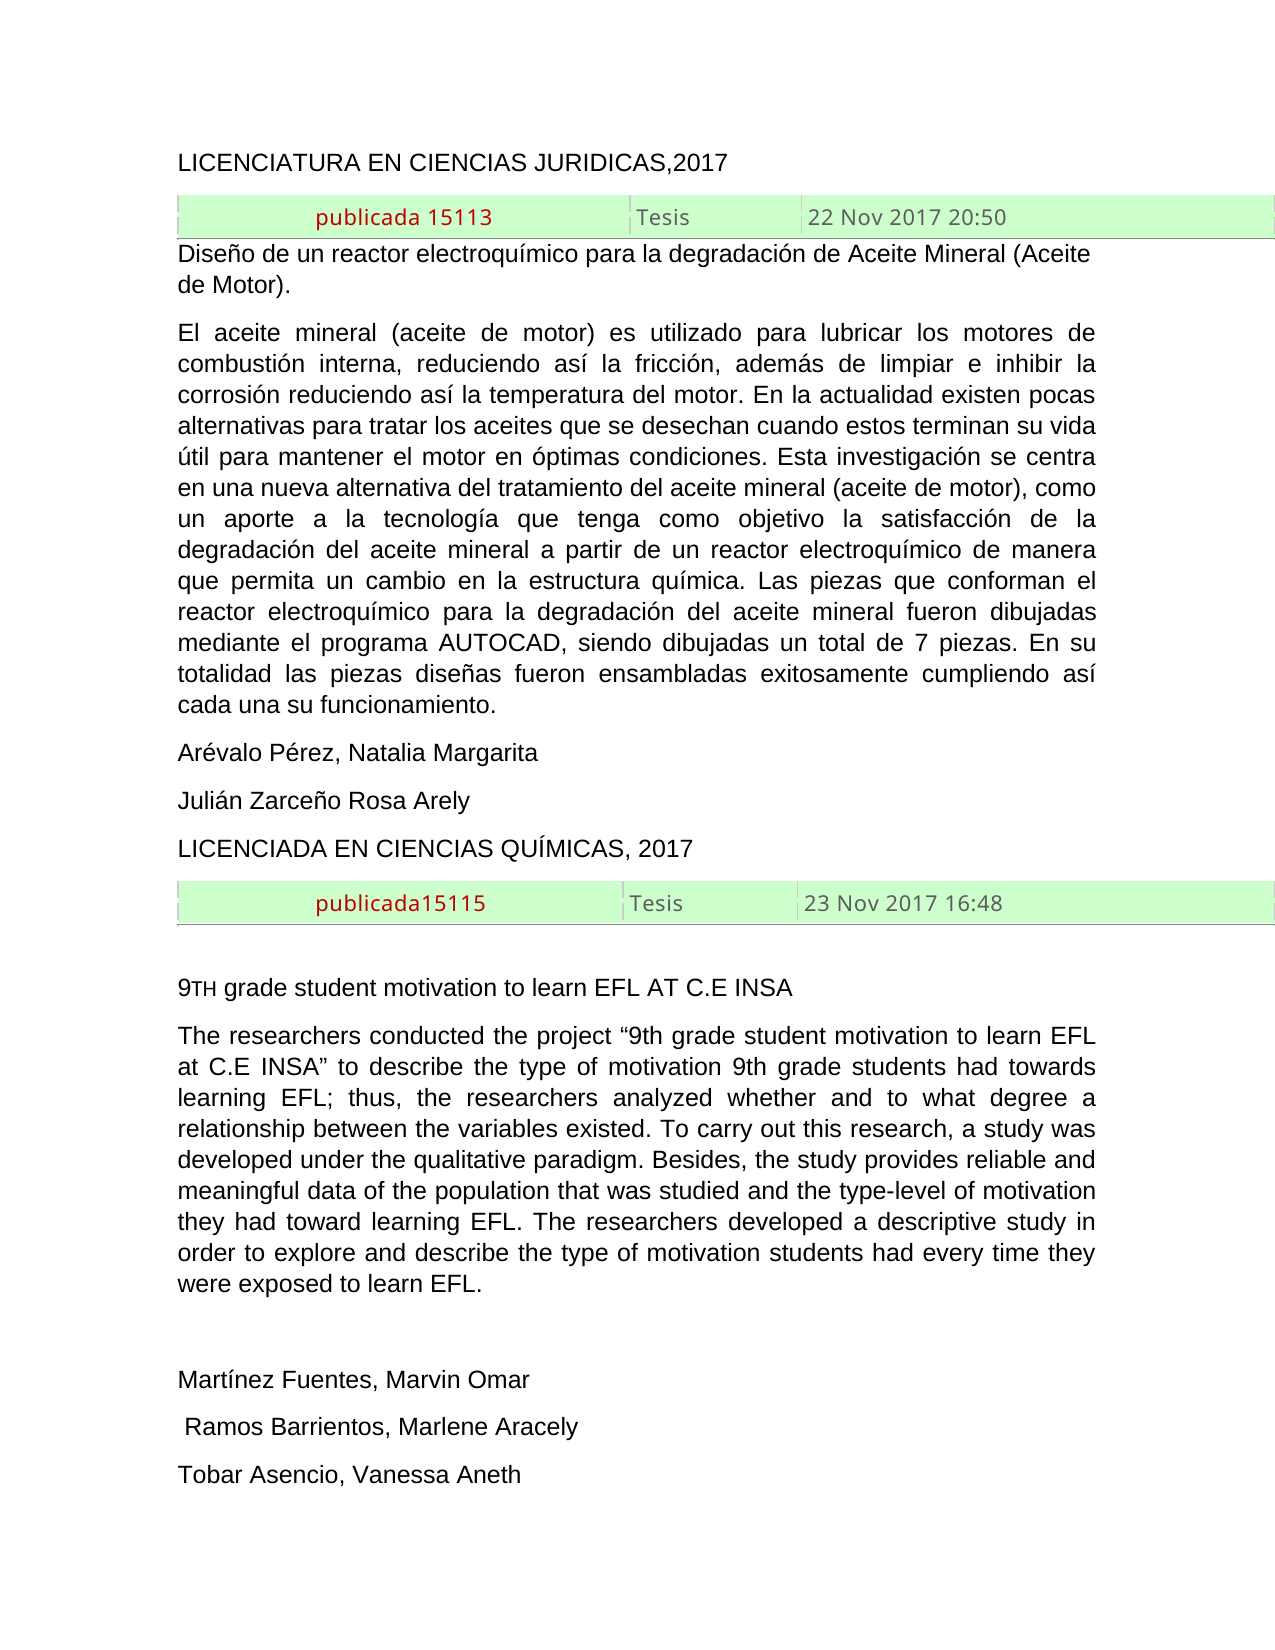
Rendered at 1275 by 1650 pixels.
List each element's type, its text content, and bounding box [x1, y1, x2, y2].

text 9TH grade student motivation to learn EFL AT C.E INSA [177, 973, 1098, 1002]
text Diseño de un reactor electroquímico para la degradación de Aceite Mineral (Aceite de Motor). [177, 239, 1098, 299]
table_header Tesis [623, 881, 798, 923]
table_header 22 Nov 2017 20:50 [801, 195, 1275, 238]
text Julián Zarceño Rosa Arely [177, 786, 1098, 814]
table_header Tesis [630, 195, 801, 238]
text LICENCIADA EN CIENCIAS QUÍMICAS, 2017 [177, 833, 1098, 862]
text LICENCIATURA EN CIENCIAS JURIDICAS,2017 [177, 148, 1098, 176]
table_header publicada15115 [178, 881, 623, 923]
text Ramos Barrientos, Marlene Aracely [177, 1412, 1098, 1441]
table_header publicada 15113 [178, 195, 630, 238]
text El aceite mineral (aceite de motor) es utilizado para lubricar los motores de combustión interna, reduciendo así la fricción, además de limpiar e inhibir la corrosión reduciendo así la temperatura del motor. En la actualidad existen pocas alternativas para tratar los aceites que se desechan cuando estos terminan su vida útil para mantener el motor en óptimas condiciones. Esta investigación se centra en una nueva alternativa del tratamiento del aceite mineral (aceite de motor), como un aporte a la tecnología que tenga como objetivo la satisfacción de la degradación del aceite mineral a partir de un reactor electroquímico de manera que permita un cambio en la estructura química. Las piezas que conforman el reactor electroquímico para la degradación del aceite mineral fueron dibujadas mediante el programa AUTOCAD, siendo dibujadas un total de 7 piezas. En su totalidad las piezas diseñas fueron ensambladas exitosamente cumpliendo así cada una su funcionamiento. [177, 318, 1098, 719]
text Arévalo Pérez, Natalia Margarita [177, 738, 1098, 767]
text Martínez Fuentes, Marvin Omar [177, 1365, 1098, 1393]
table_header 23 Nov 2017 16:48 [798, 881, 1275, 923]
text Tobar Asencio, Vanessa Aneth [177, 1460, 1098, 1489]
text The researchers conducted the project “9th grade student motivation to learn EFL at C.E INSA” to describe the type of motivation 9th grade students had towards learning EFL; thus, the researchers analyzed whether and to what degree a relationship between the variables existed. To carry out this research, a study was developed under the qualitative paradigm. Besides, the study provides reliable and meaningful data of the population that was studied and the type-level of motivation they had toward learning EFL. The researchers developed a descriptive study in order to explore and describe the type of motivation students had every time they were exposed to learn EFL. [177, 1021, 1098, 1298]
